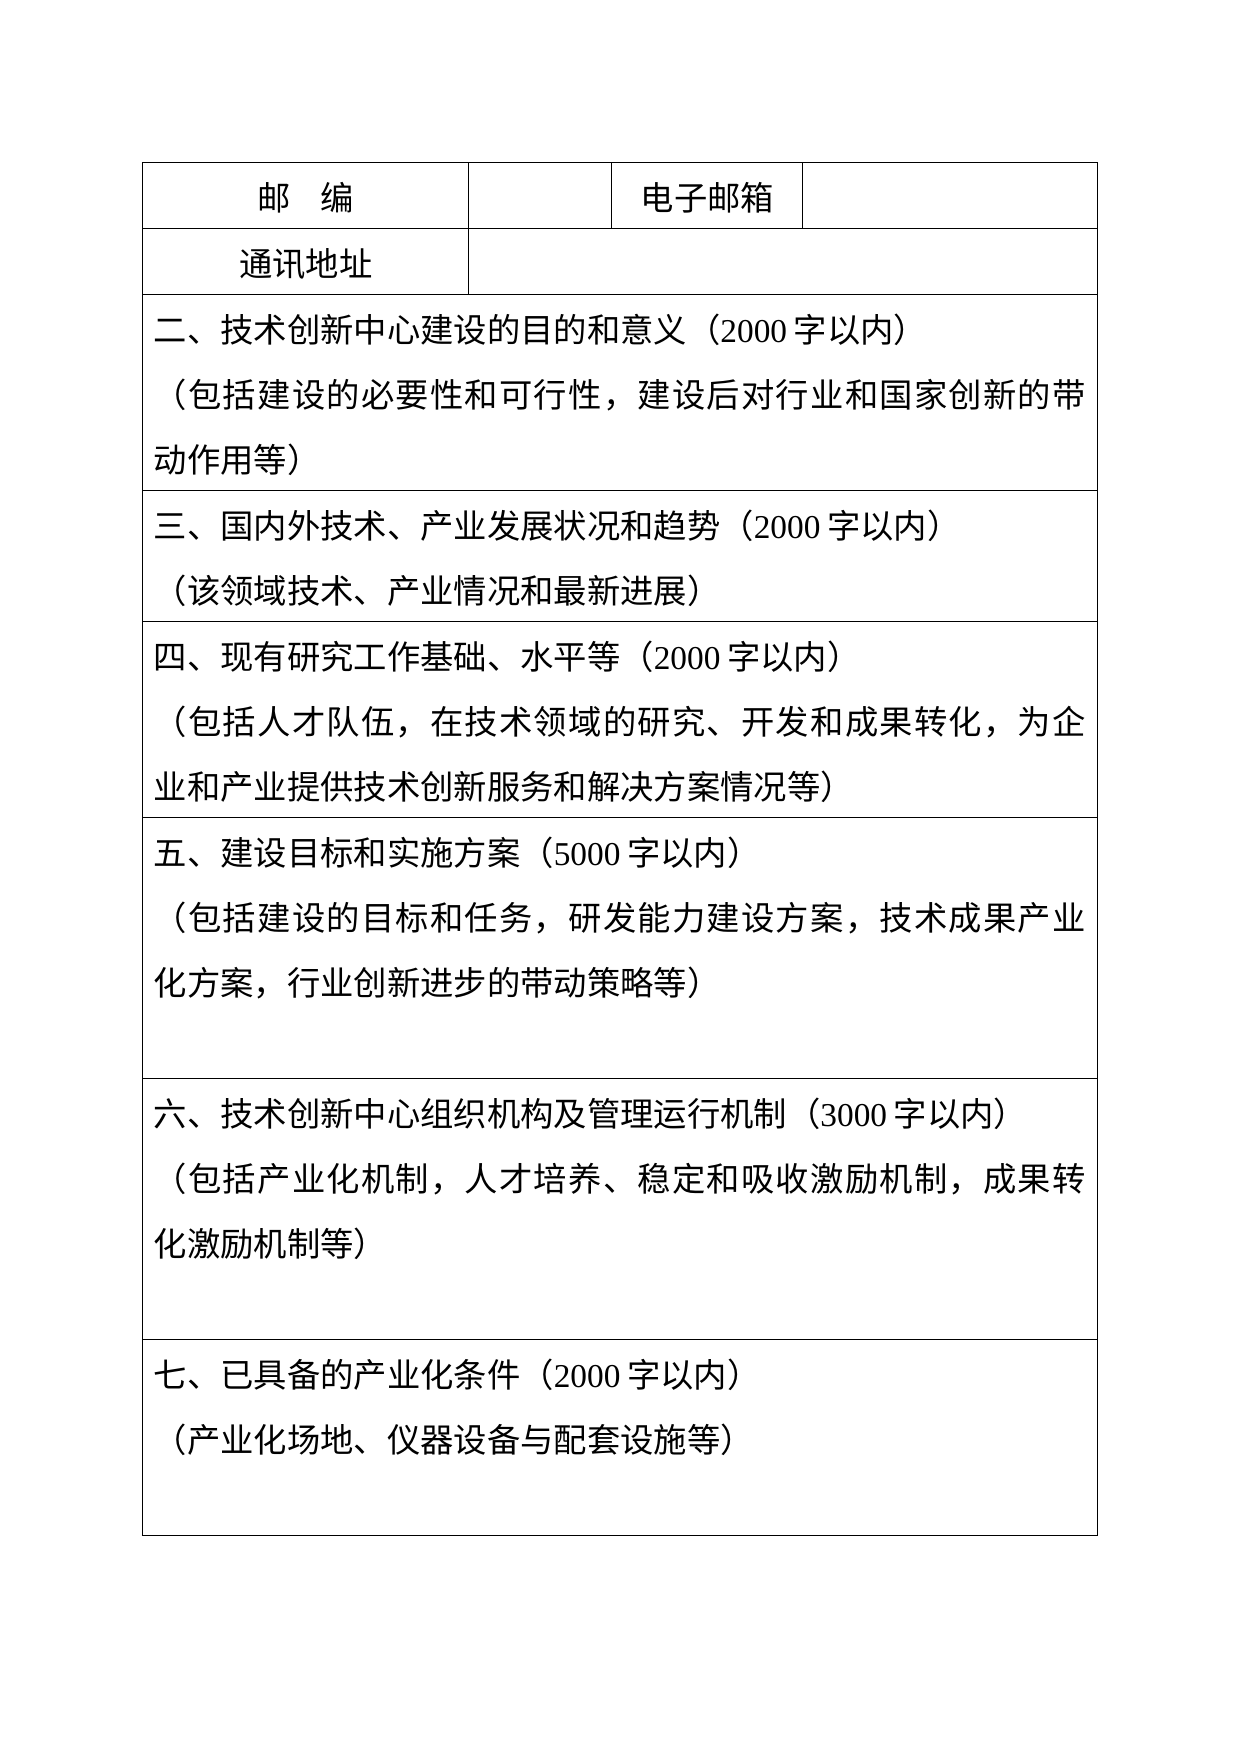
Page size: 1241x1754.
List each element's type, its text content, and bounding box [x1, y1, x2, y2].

table_cell [469, 229, 1097, 294]
table_cell 七、已具备的产业化条件（2000字以内） （产业化场地、仪器设备与配套设施等） [143, 1340, 1097, 1535]
table_cell 电子邮箱 [612, 163, 802, 228]
table_cell [803, 163, 1097, 228]
table_cell 二、技术创新中心建设的目的和意义（2000字以内） （包括建设的必要性和可行性，建设后对行业和国家创新的带动作用等） [143, 295, 1097, 490]
table_cell 六、技术创新中心组织机构及管理运行机制（3000字以内） （包括产业化机制，人才培养、稳定和吸收激励机制，成果转化激励机制等） [143, 1079, 1097, 1339]
table_cell [469, 163, 611, 228]
table_cell 四、现有研究工作基础、水平等（2000字以内） （包括人才队伍，在技术领域的研究、开发和成果转化，为企业和产业提供技术创新服务和解决方案情况等） [143, 622, 1097, 817]
table_cell 五、建设目标和实施方案（5000字以内） （包括建设的目标和任务，研发能力建设方案，技术成果产业化方案，行业创新进步的带动策略等） [143, 818, 1097, 1078]
table_cell 邮 编 [143, 163, 468, 228]
table_cell 通讯地址 [143, 229, 468, 294]
table_cell 三、国内外技术、产业发展状况和趋势（2000字以内） （该领域技术、产业情况和最新进展） [143, 491, 1097, 621]
